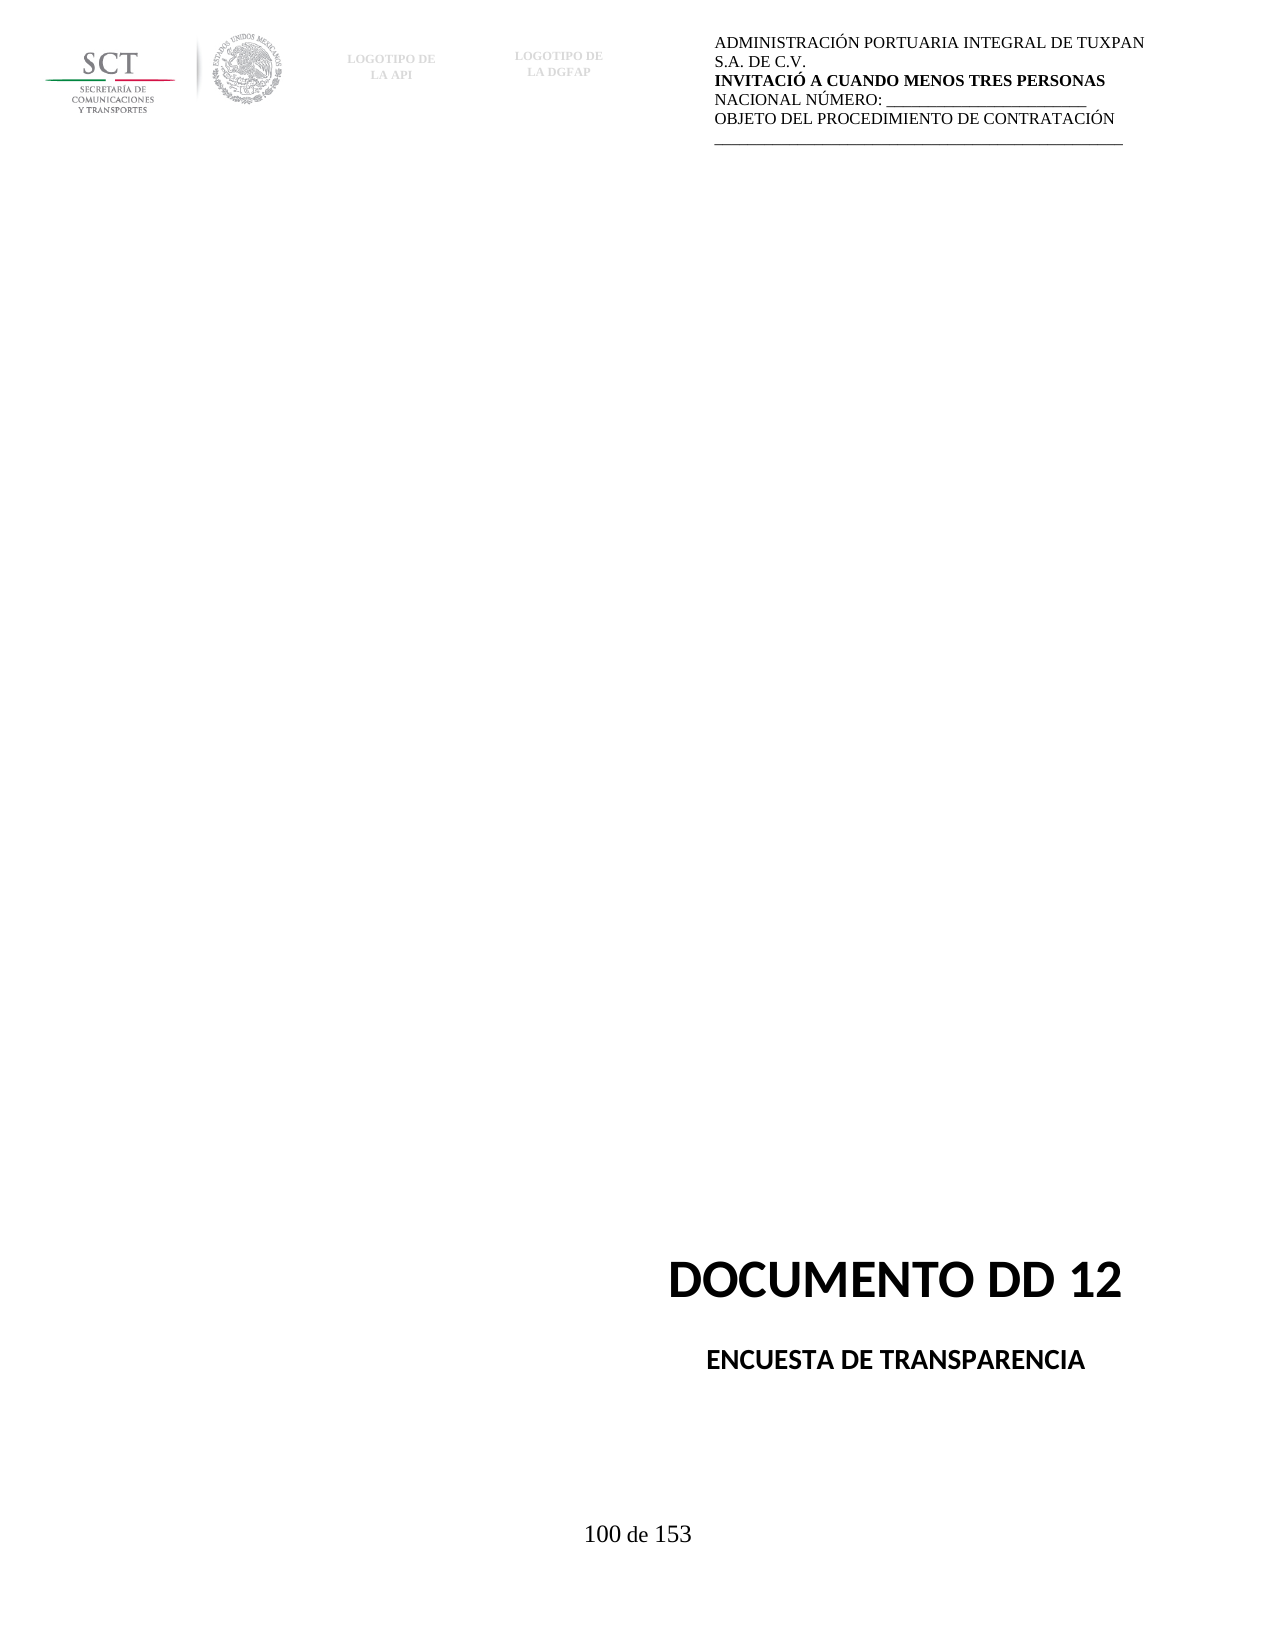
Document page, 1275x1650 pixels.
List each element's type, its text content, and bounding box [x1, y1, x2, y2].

text ENCUESTA DE TRANSPARENCIA [629, 1341, 1162, 1377]
text DOCUMENTO DD 12 [629, 1244, 1162, 1311]
picture [32, 21, 289, 117]
